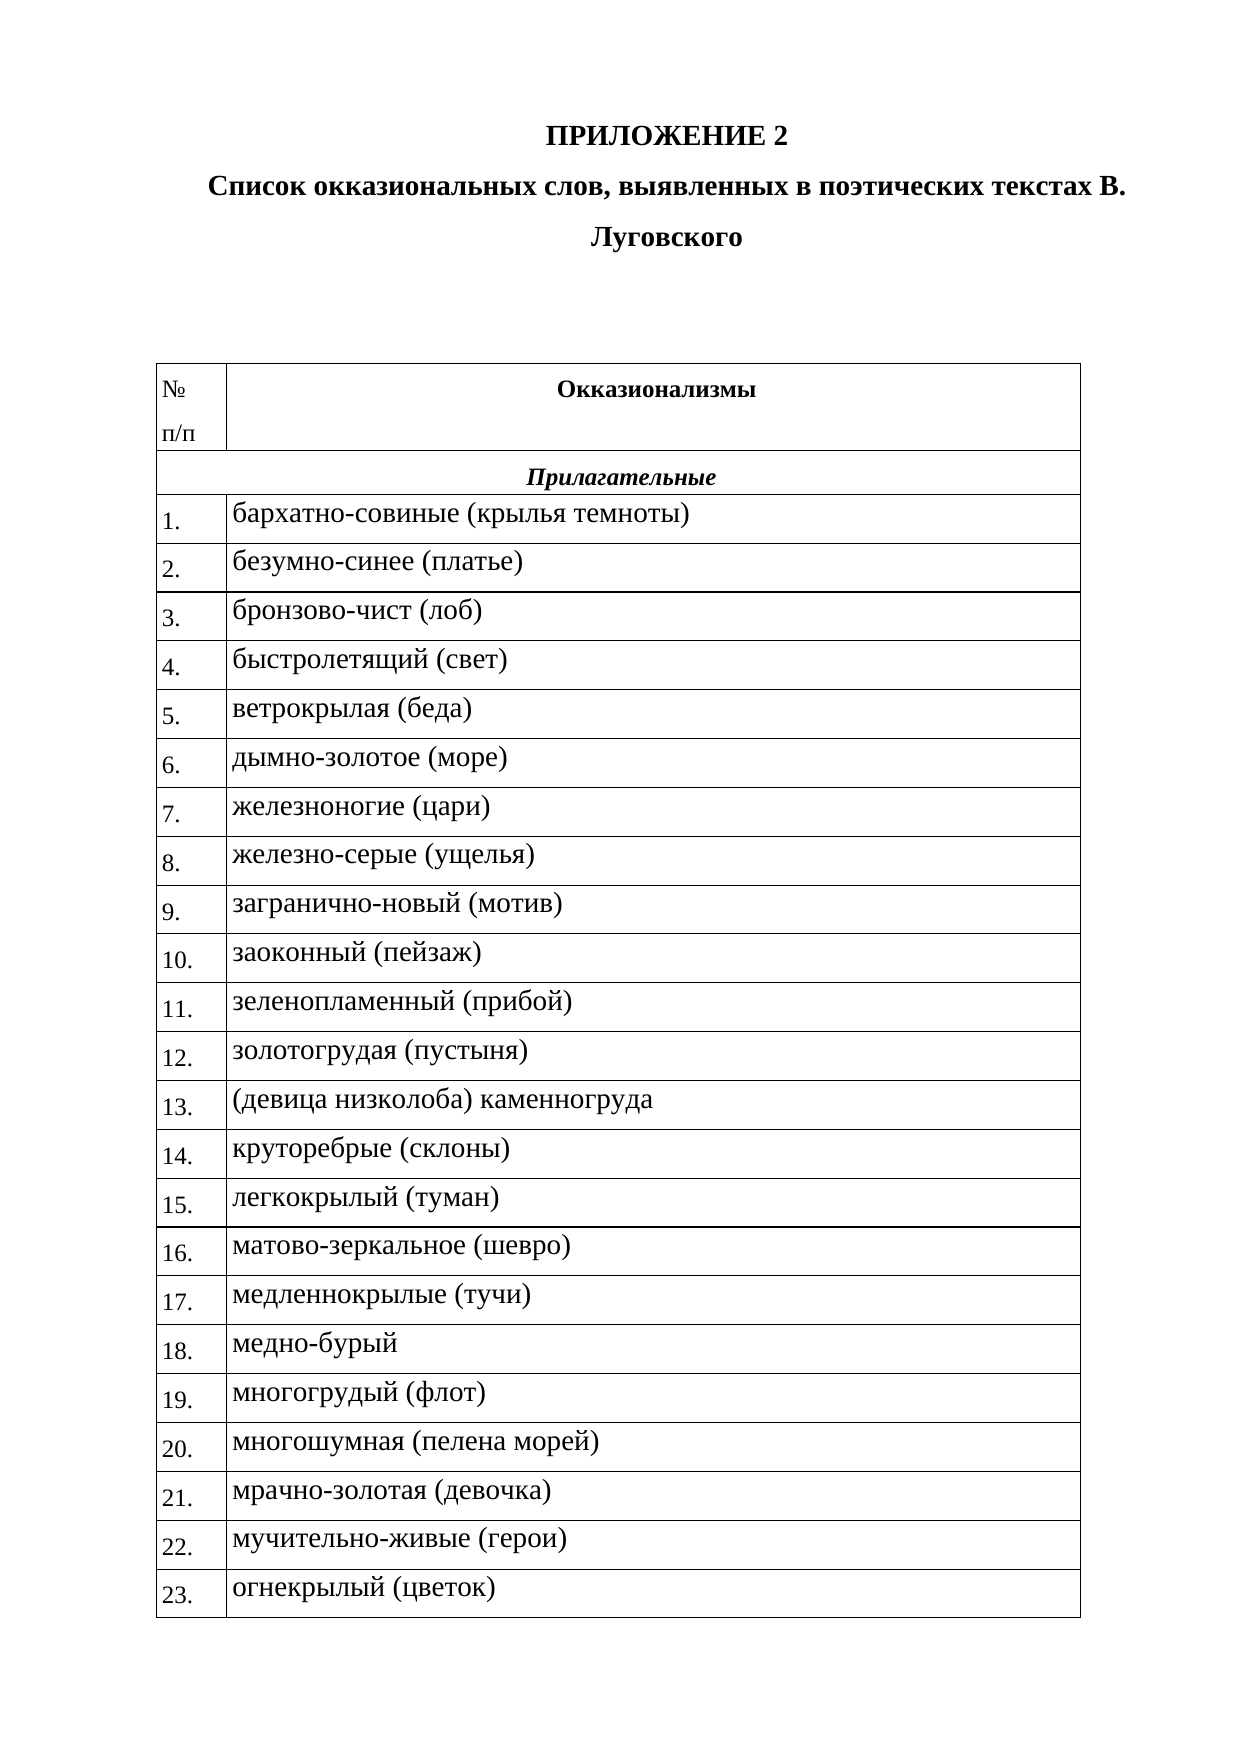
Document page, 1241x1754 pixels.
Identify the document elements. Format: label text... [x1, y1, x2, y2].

table_cell многогрудый (флот) [227, 1374, 1080, 1422]
table_cell 6. [157, 739, 226, 787]
table_cell бархатно-совиные (крылья темноты) [227, 495, 1080, 542]
table_cell ветрокрылая (беда) [227, 690, 1080, 738]
table_cell 22. [157, 1521, 226, 1568]
table_cell 14. [157, 1130, 226, 1178]
table_cell загранично-новый (мотив) [227, 886, 1080, 933]
table_cell 9. [157, 886, 226, 933]
table_cell 15. [157, 1179, 226, 1226]
table_cell бронзово-чист (лоб) [227, 593, 1080, 640]
table_cell 21. [157, 1472, 226, 1519]
table_cell быстролетящий (свет) [227, 641, 1080, 689]
table_cell 5. [157, 690, 226, 738]
table_header № п/п [157, 364, 226, 449]
table_cell 3. [157, 593, 226, 640]
text ПРИЛОЖЕНИЕ 2 [182, 118, 1152, 152]
table_cell 18. [157, 1325, 226, 1373]
table_cell 4. [157, 641, 226, 689]
table_cell 1. [157, 495, 226, 542]
table_cell медленнокрылые (тучи) [227, 1276, 1080, 1324]
table_cell железно-серые (ущелья) [227, 837, 1080, 884]
table_cell 23. [157, 1570, 226, 1617]
table_cell 12. [157, 1032, 226, 1080]
table_cell мрачно-золотая (девочка) [227, 1472, 1080, 1519]
table_cell зеленопламенный (прибой) [227, 983, 1080, 1031]
table_cell 13. [157, 1081, 226, 1129]
table_cell огнекрылый (цветок) [227, 1570, 1080, 1617]
table_cell 11. [157, 983, 226, 1031]
table_cell безумно-синее (платье) [227, 544, 1080, 591]
table_cell 2. [157, 544, 226, 591]
table_cell золотогрудая (пустыня) [227, 1032, 1080, 1080]
table_cell мучительно-живые (герои) [227, 1521, 1080, 1568]
table_cell 8. [157, 837, 226, 884]
table_cell 19. [157, 1374, 226, 1422]
table_cell (девица низколоба) каменногруда [227, 1081, 1080, 1129]
table_cell 16. [157, 1228, 226, 1275]
table_cell круторебрые (склоны) [227, 1130, 1080, 1178]
table_cell дымно-золотое (море) [227, 739, 1080, 787]
table_cell 17. [157, 1276, 226, 1324]
table_cell медно-бурый [227, 1325, 1080, 1373]
table_cell 10. [157, 934, 226, 982]
table_cell 20. [157, 1423, 226, 1471]
table_cell многошумная (пелена морей) [227, 1423, 1080, 1471]
table_cell заоконный (пейзаж) [227, 934, 1080, 982]
table_cell железноногие (цари) [227, 788, 1080, 836]
table_cell Прилагательные [157, 451, 1080, 494]
table_header Окказионализмы [227, 364, 1080, 449]
table_cell матово-зеркальное (шевро) [227, 1228, 1080, 1275]
table_cell 7. [157, 788, 226, 836]
table_cell легкокрылый (туман) [227, 1179, 1080, 1226]
text Список окказиональных слов, выявленных в поэтических текстах В. Луговского [182, 168, 1152, 252]
